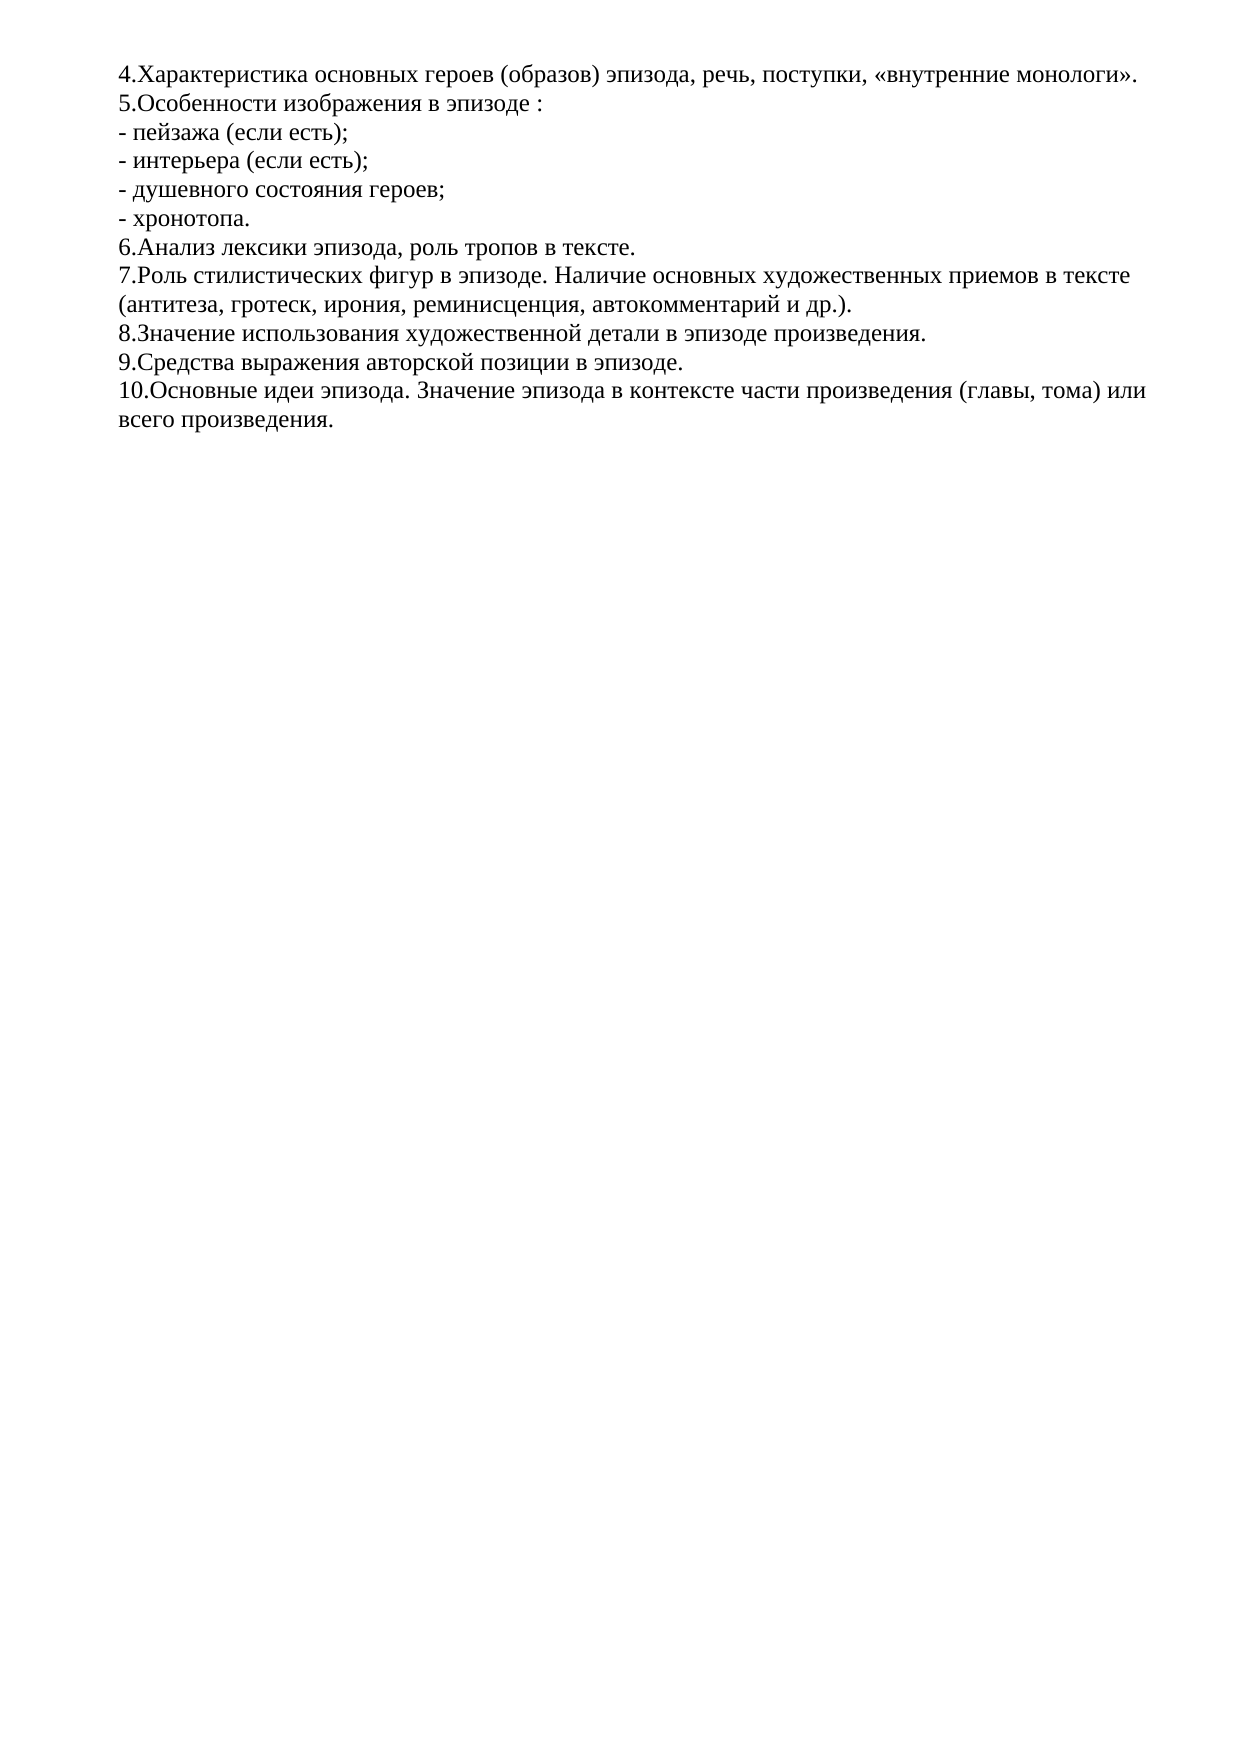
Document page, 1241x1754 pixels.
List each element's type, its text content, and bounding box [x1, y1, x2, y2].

text 7.Роль стилистических фигур в эпизоде. Наличие основных художественных приемов в тексте (антитеза, гротеск, ирония, реминисценция, автокомментарий и др.). [118, 260, 1152, 318]
text - интерьера (если есть); [118, 145, 1152, 174]
text 6.Анализ лексики эпизода, роль тропов в тексте. [118, 232, 1152, 260]
text 9.Средства выражения авторской позиции в эпизоде. [118, 347, 1152, 375]
text 4.Характеристика основных героев (образов) эпизода, речь, поступки, «внутренние монологи». [118, 59, 1152, 88]
text - душевного состояния героев; [118, 174, 1152, 203]
text 10.Основные идеи эпизода. Значение эпизода в контексте части произведения (главы, тома) или всего произведения. [118, 375, 1152, 433]
text - хронотопа. [118, 203, 1152, 232]
text 5.Особенности изображения в эпизоде : [118, 88, 1152, 117]
text 8.Значение использования художественной детали в эпизоде произведения. [118, 318, 1152, 347]
text - пейзажа (если есть); [118, 117, 1152, 145]
